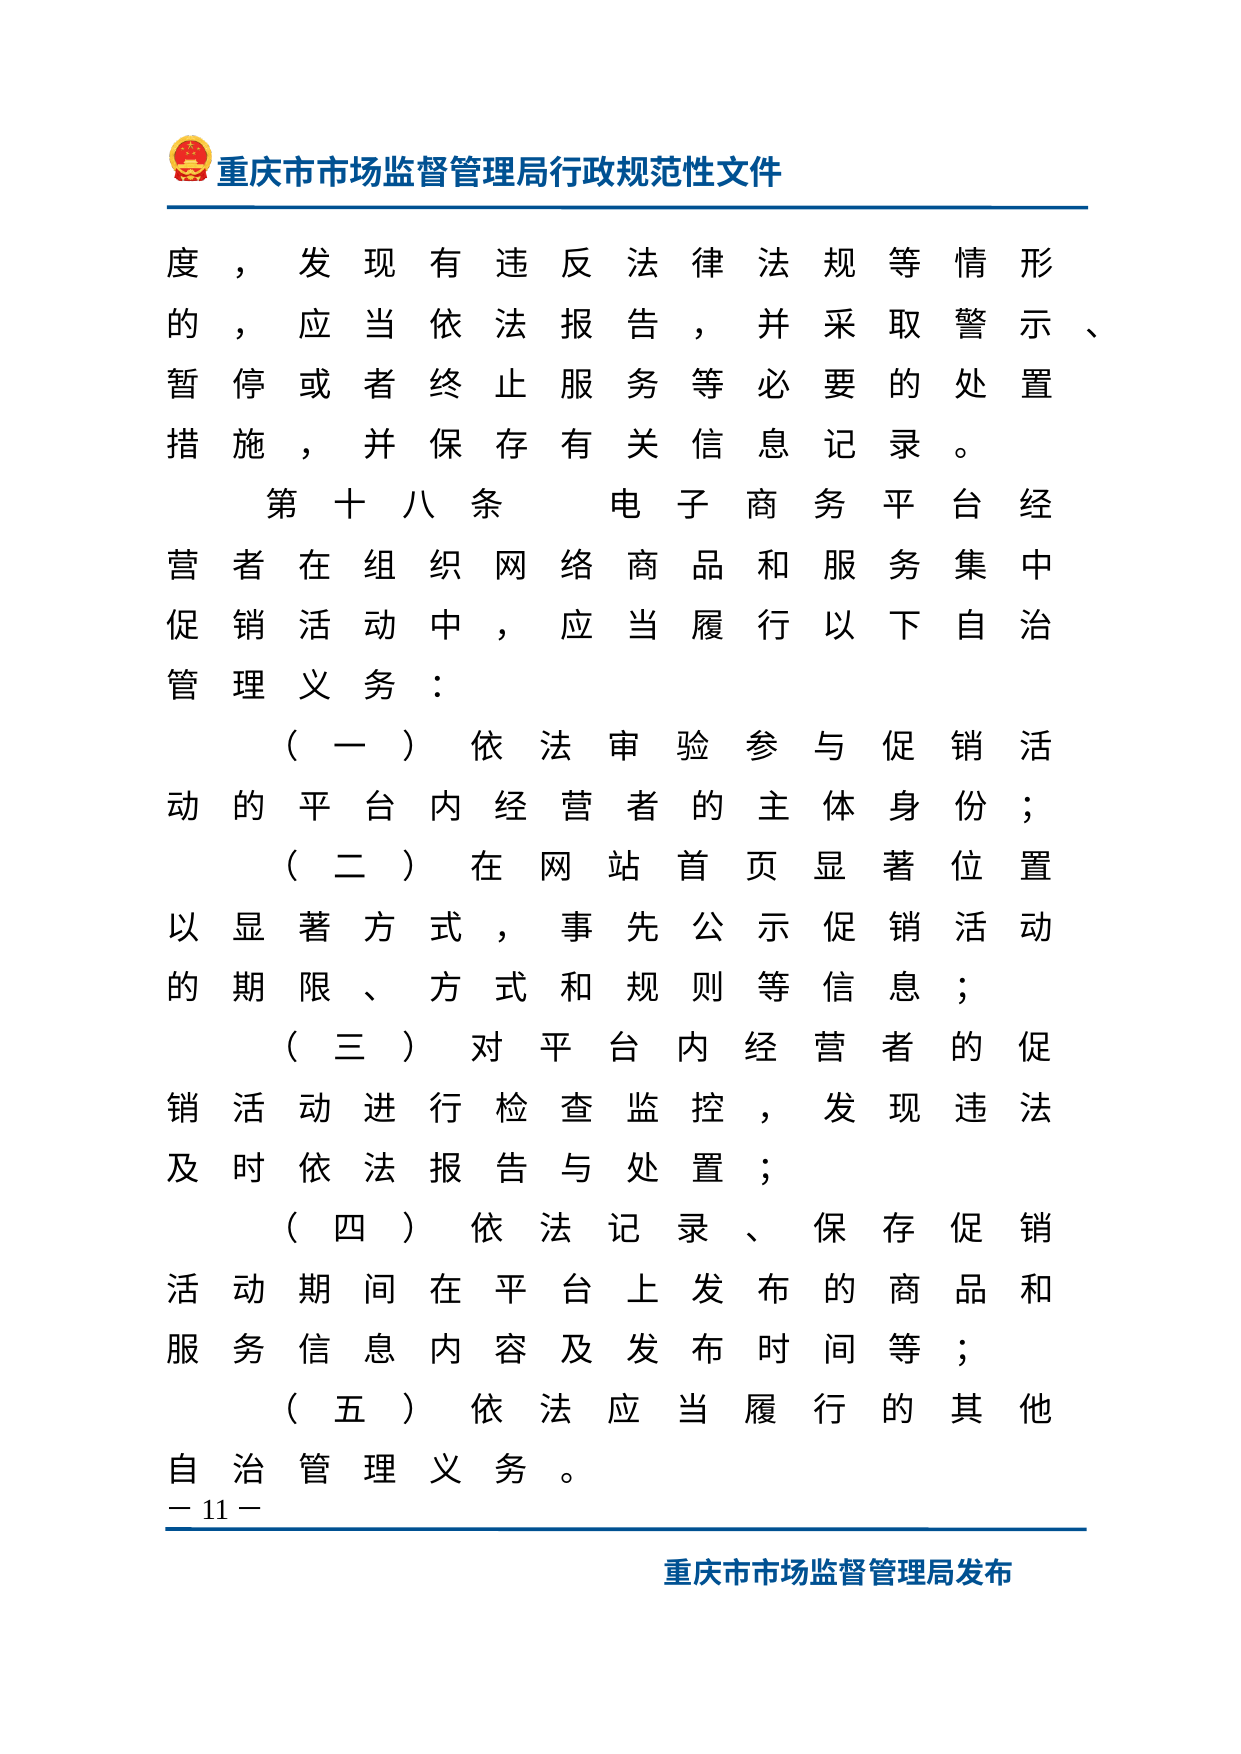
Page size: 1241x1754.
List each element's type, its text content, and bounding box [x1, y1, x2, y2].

text （二）在网站首页显著位置以显著方式，事先公示促销活动的期限、方式和规则等信息； [167, 834, 1085, 1015]
text （五）依法应当履行的其他自治管理义务。 [167, 1377, 1085, 1497]
text 第十八条 电子商务平台经营者在组织网络商品和服务集中促销活动中，应当履行以下自治管理义务： [167, 472, 1085, 713]
text （三）对平台内经营者的促销活动进行检查监控，发现违法及时依法报告与处置； [167, 1015, 1085, 1196]
text （一）依法审验参与促销活动的平台内经营者的主体身份； [167, 713, 1085, 834]
text （四）依法记录、保存促销活动期间在平台上发布的商品和服务信息内容及发布时间等； [167, 1196, 1085, 1377]
picture [165, 134, 216, 185]
text 第十七条 电子商务平台经营者应当对进入平台销售商品或者提供服务的经营者及其发布的商品和服务信息建立检查监控制度，发现有违反法律法规等情形的，应当依法报告，并采取警示、暂停或者终止服务等必要的处置措施，并保存有关信息记录。 [167, 231, 1085, 472]
